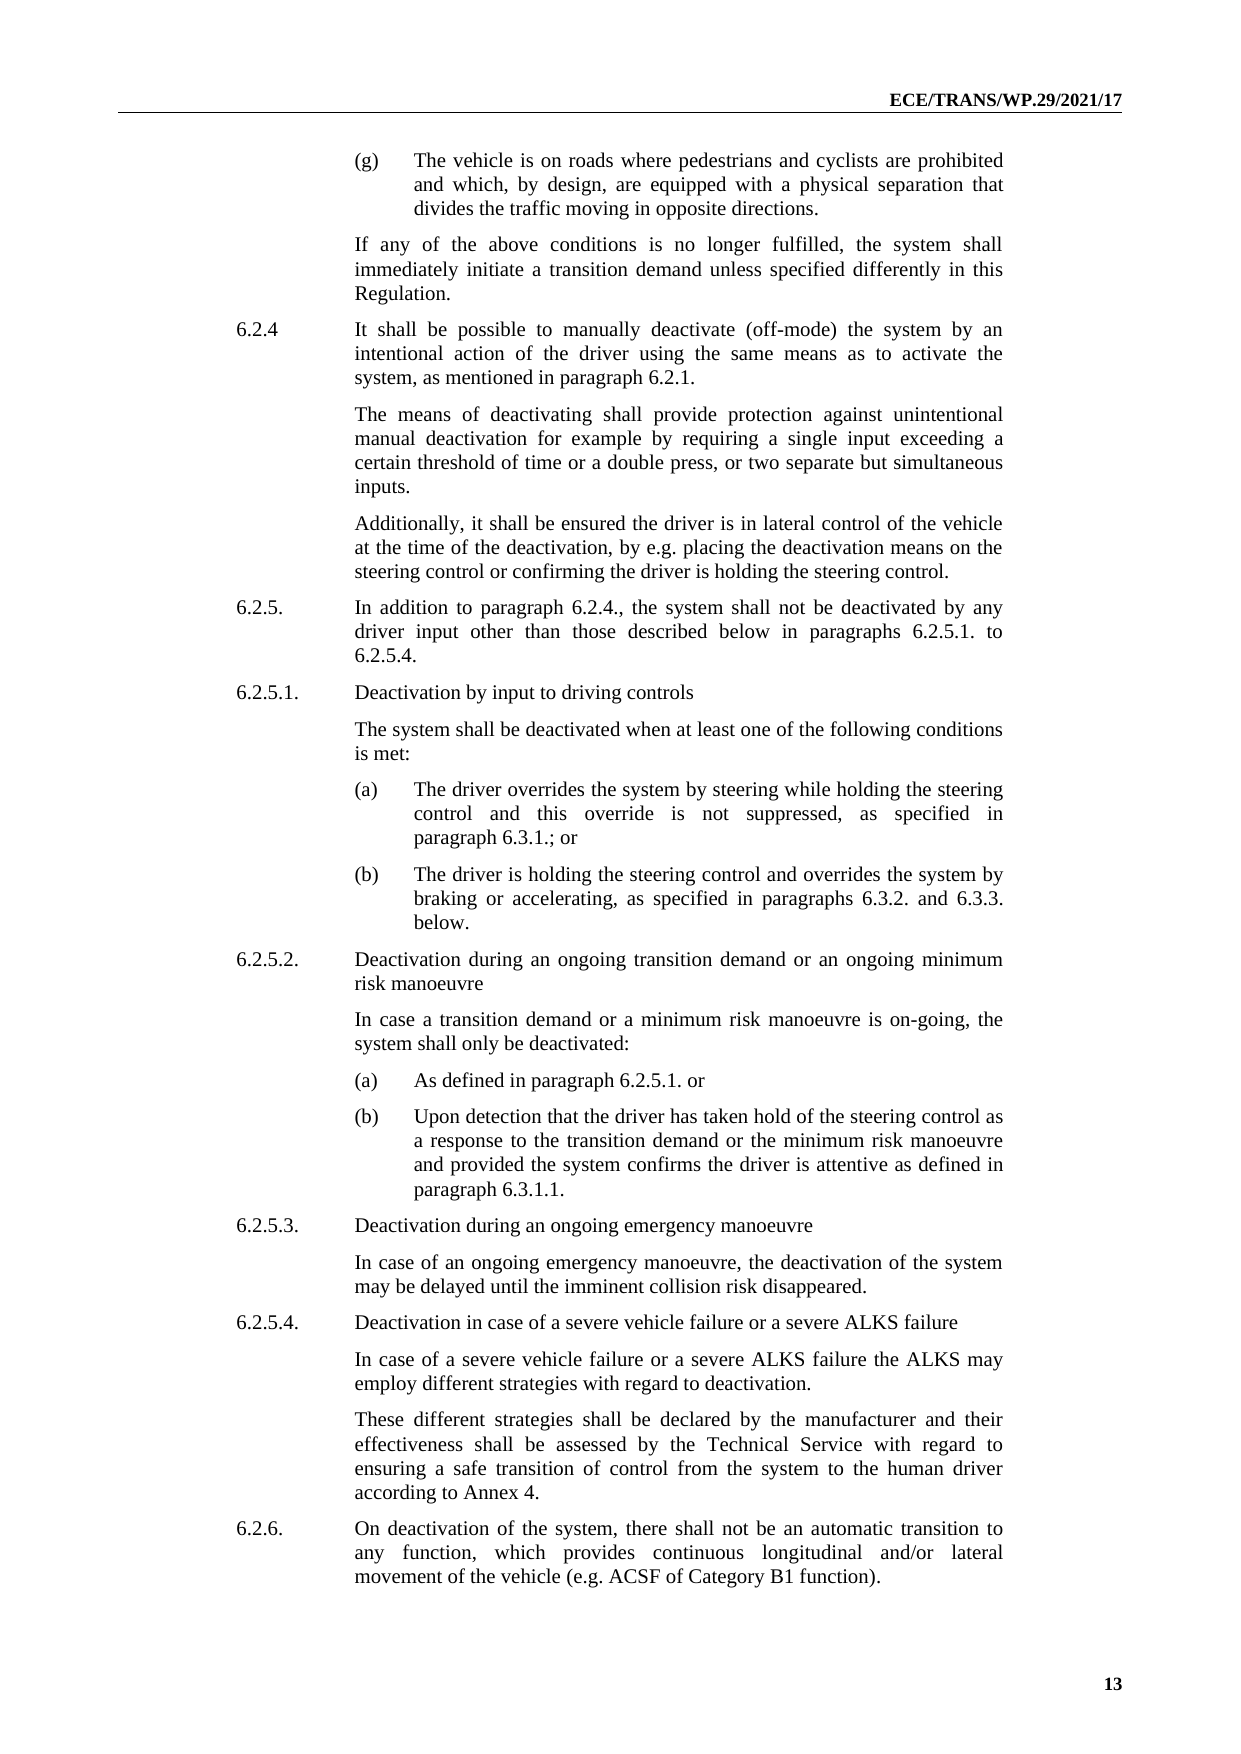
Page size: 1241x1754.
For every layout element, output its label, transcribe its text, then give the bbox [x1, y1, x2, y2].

text Additionally, it shall be ensured the driver is in lateral control of the vehicle at the time of the deactivation, by e.g. placing the deactivation means on the steering control or confirming the driver is holding the steering control. [354, 511, 1004, 583]
text If any of the above conditions is no longer fulfilled, the system shall immediately initiate a transition demand unless specified differently in this Regulation. [354, 232, 1004, 304]
text These different strategies shall be declared by the manufacturer and their effectiveness shall be assessed by the Technical Service with regard to ensuring a safe transition of control from the system to the human driver according to Annex 4. [354, 1407, 1004, 1504]
text 6.2.5.1. Deactivation by input to driving controls [236, 680, 1004, 704]
text (a) As defined in paragraph 6.2.5.1. or [354, 1068, 1004, 1092]
text 6.2.4 It shall be possible to manually deactivate (off-mode) the system by an intentional action of the driver using the same means as to activate the system, as mentioned in paragraph 6.2.1. [236, 317, 1004, 389]
text (g) The vehicle is on roads where pedestrians and cyclists are prohibited and which, by design, are equipped with a physical separation that divides the traffic moving in opposite directions. [354, 148, 1004, 220]
text 6.2.5.4. Deactivation in case of a severe vehicle failure or a severe ALKS failure [236, 1310, 1004, 1334]
text 6.2.5.2. Deactivation during an ongoing transition demand or an ongoing minimum risk manoeuvre [236, 946, 1004, 994]
text In case of an ongoing emergency manoeuvre, the deactivation of the system may be delayed until the imminent collision risk disappeared. [236, 1249, 1004, 1298]
text 6.2.5.3. Deactivation during an ongoing emergency manoeuvre [236, 1213, 1004, 1237]
text (a) The driver overrides the system by steering while holding the steering control and this override is not suppressed, as specified in paragraph 6.3.1.; or [354, 777, 1004, 849]
text The system shall be deactivated when at least one of the following conditions is met: [354, 716, 1004, 764]
text 6.2.5. In addition to paragraph 6.2.4., the system shall not be deactivated by any driver input other than those described below in paragraphs 6.2.5.1. to 6.2.5.4. [236, 595, 1004, 667]
text 6.2.6. On deactivation of the system, there shall not be an automatic transition to any function, which provides continuous longitudinal and/or lateral movement of the vehicle (e.g. ACSF of Category B1 function). [236, 1516, 1004, 1588]
text In case of a severe vehicle failure or a severe ALKS failure the ALKS may employ different strategies with regard to deactivation. [236, 1347, 1004, 1395]
text The means of deactivating shall provide protection against unintentional manual deactivation for example by requiring a single input exceeding a certain threshold of time or a double press, or two separate but simultaneous inputs. [354, 402, 1004, 498]
text (b) Upon detection that the driver has taken hold of the steering control as a response to the transition demand or the minimum risk manoeuvre and provided the system confirms the driver is attentive as defined in paragraph 6.3.1.1. [354, 1104, 1004, 1201]
text (b) The driver is holding the steering control and overrides the system by braking or accelerating, as specified in paragraphs 6.3.2. and 6.3.3. below. [354, 862, 1004, 934]
text In case a transition demand or a minimum risk manoeuvre is on-going, the system shall only be deactivated: [354, 1007, 1004, 1055]
